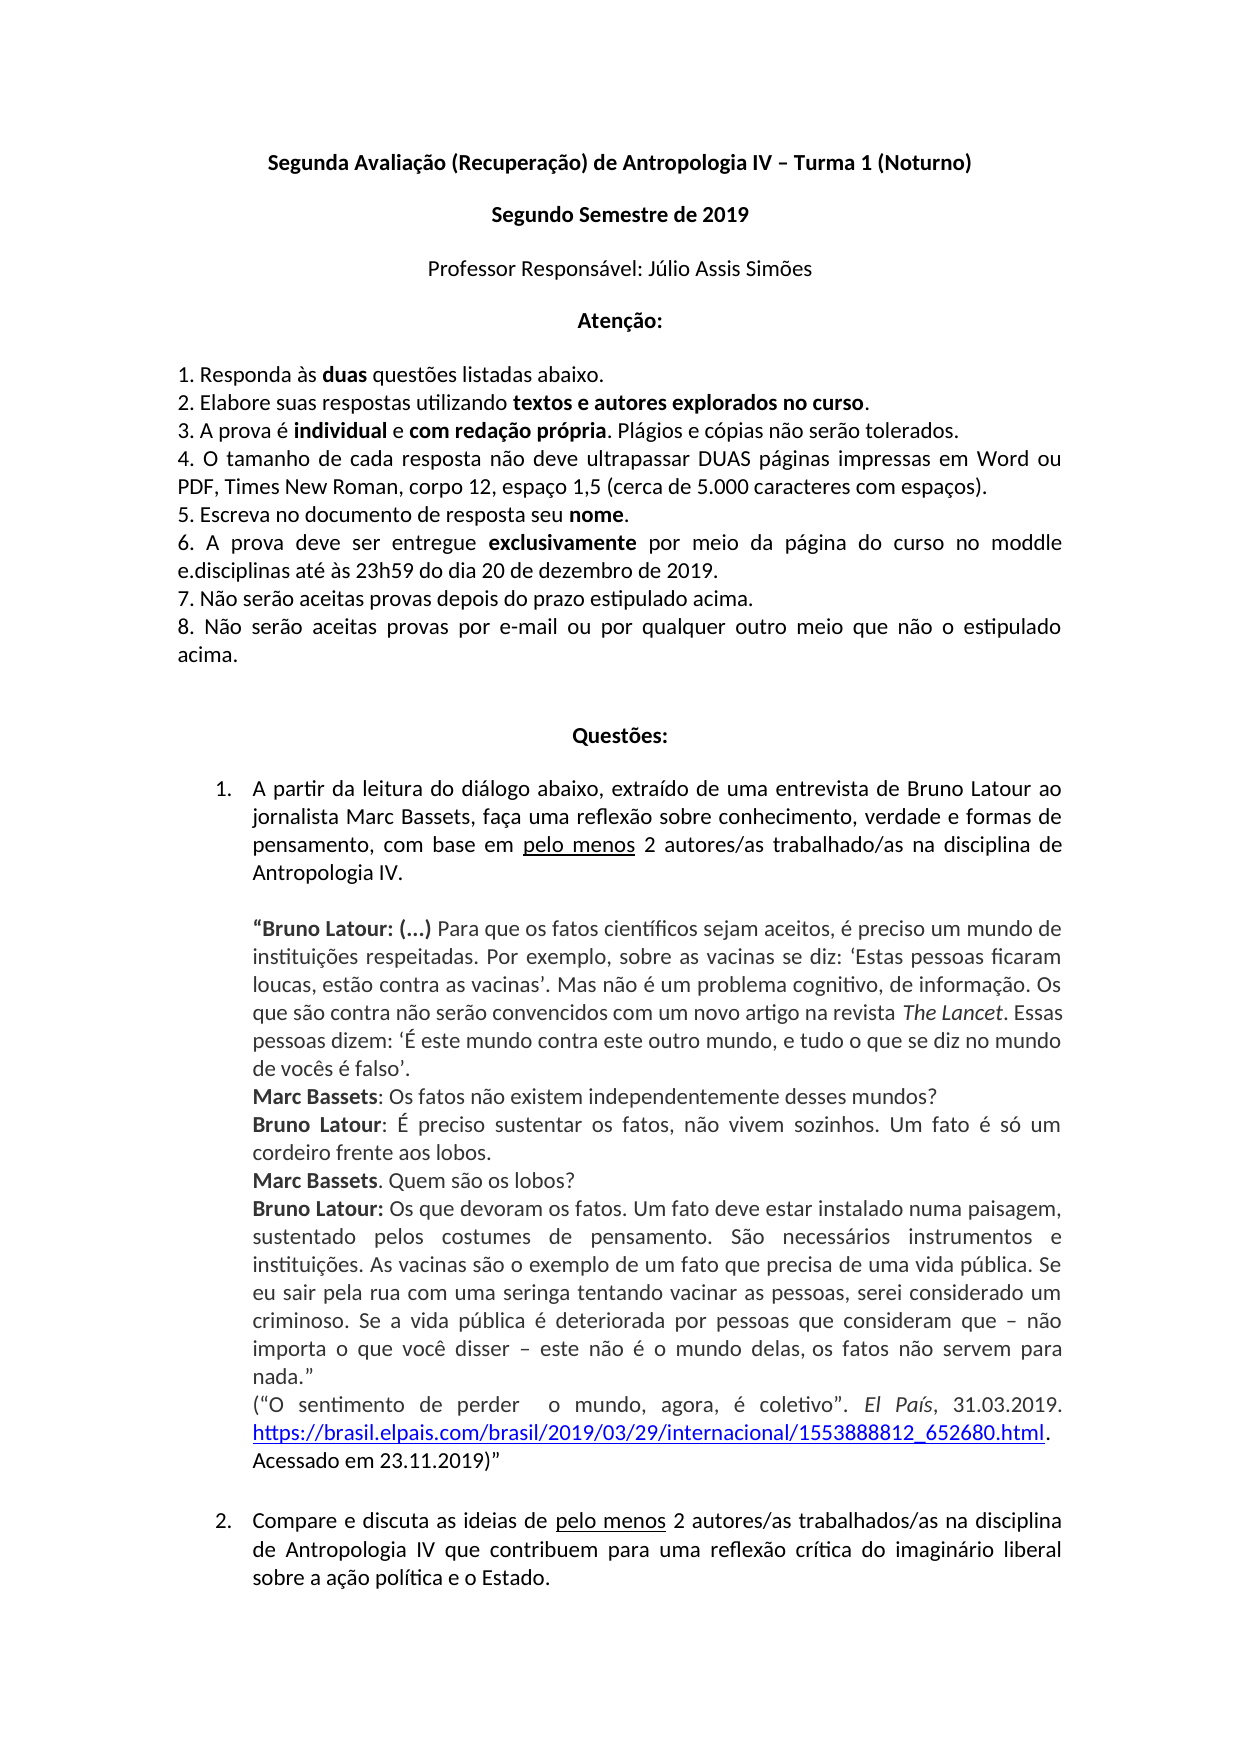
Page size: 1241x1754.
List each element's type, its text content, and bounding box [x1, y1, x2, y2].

list Bruno Latour: É preciso sustentar os fatos, não vivem sozinhos. Um fato é só um cordeiro frente aos lobos. [252, 1110, 1063, 1166]
text 7. Não serão aceitas provas depois do prazo estipulado acima. [177, 584, 1063, 612]
text 1. Responda às duas questões listadas abaixo. [177, 360, 1063, 388]
text 8. Não serão aceitas provas por e-mail ou por qualquer outro meio que não o estipulado acima. [177, 612, 1063, 668]
text 2. Elabore suas respostas utilizando textos e autores explorados no curso. [177, 388, 1063, 416]
list Marc Bassets. Quem são os lobos? [252, 1166, 1063, 1194]
text Segunda Avaliação (Recuperação) de Antropologia IV – Turma 1 (Noturno) [177, 148, 1063, 176]
text Questões: [177, 721, 1063, 749]
list Bruno Latour: Os que devoram os fatos. Um fato deve estar instalado numa paisagem, sustentado pelos costumes de pensamento. São necessários instrumentos e instituições. As vacinas são o exemplo de um fato que precisa de uma vida pública. Se eu sair pela rua com uma seringa tentando vacinar as pessoas, serei considerado um criminoso. Se a vida pública é deteriorada por pessoas que consideram que – não importa o que você disser – este não é o mundo delas, os fatos não servem para nada.” [252, 1194, 1063, 1390]
list “Bruno Latour: (...) Para que os fatos científicos sejam aceitos, é preciso um mundo de instituições respeitadas. Por exemplo, sobre as vacinas se diz: ‘Estas pessoas ficaram loucas, estão contra as vacinas’. Mas não é um problema cognitivo, de informação. Os que são contra não serão convencidos com um novo artigo na revista The Lancet. Essas pessoas dizem: ‘É este mundo contra este outro mundo, e tudo o que se diz no mundo de vocês é falso’. [252, 914, 1063, 1082]
list Compare e discuta as ideias de pelo menos 2 autores/as trabalhados/as na disciplina de Antropologia IV que contribuem para uma reflexão crítica do imaginário liberal sobre a ação política e o Estado. [215, 1507, 1063, 1591]
text 6. A prova deve ser entregue exclusivamente por meio da página do curso no moddle e.disciplinas até às 23h59 do dia 20 de dezembro de 2019. [177, 528, 1063, 584]
text Segundo Semestre de 2019 [177, 201, 1063, 229]
list Marc Bassets: Os fatos não existem independentemente desses mundos? [252, 1082, 1063, 1110]
list A partir da leitura do diálogo abaixo, extraído de uma entrevista de Bruno Latour ao jornalista Marc Bassets, faça uma reflexão sobre conhecimento, verdade e formas de pensamento, com base em pelo menos 2 autores/as trabalhado/as na disciplina de Antropologia IV. [215, 774, 1063, 886]
list (“O sentimento de perder o mundo, agora, é coletivo”. El País, 31.03.2019. https://brasil.elpais.com/brasil/2019/03/29/internacional/1553888812_652680.html. Acessado em 23.11.2019)” [252, 1390, 1063, 1474]
text 4. O tamanho de cada resposta não deve ultrapassar DUAS páginas impressas em Word ou PDF, Times New Roman, corpo 12, espaço 1,5 (cerca de 5.000 caracteres com espaços). [177, 444, 1063, 500]
text 5. Escreva no documento de resposta seu nome. [177, 500, 1063, 528]
text Atenção: [177, 307, 1063, 335]
text 3. A prova é individual e com redação própria. Plágios e cópias não serão tolerados. [177, 416, 1063, 444]
text Professor Responsável: Júlio Assis Simões [177, 254, 1063, 282]
